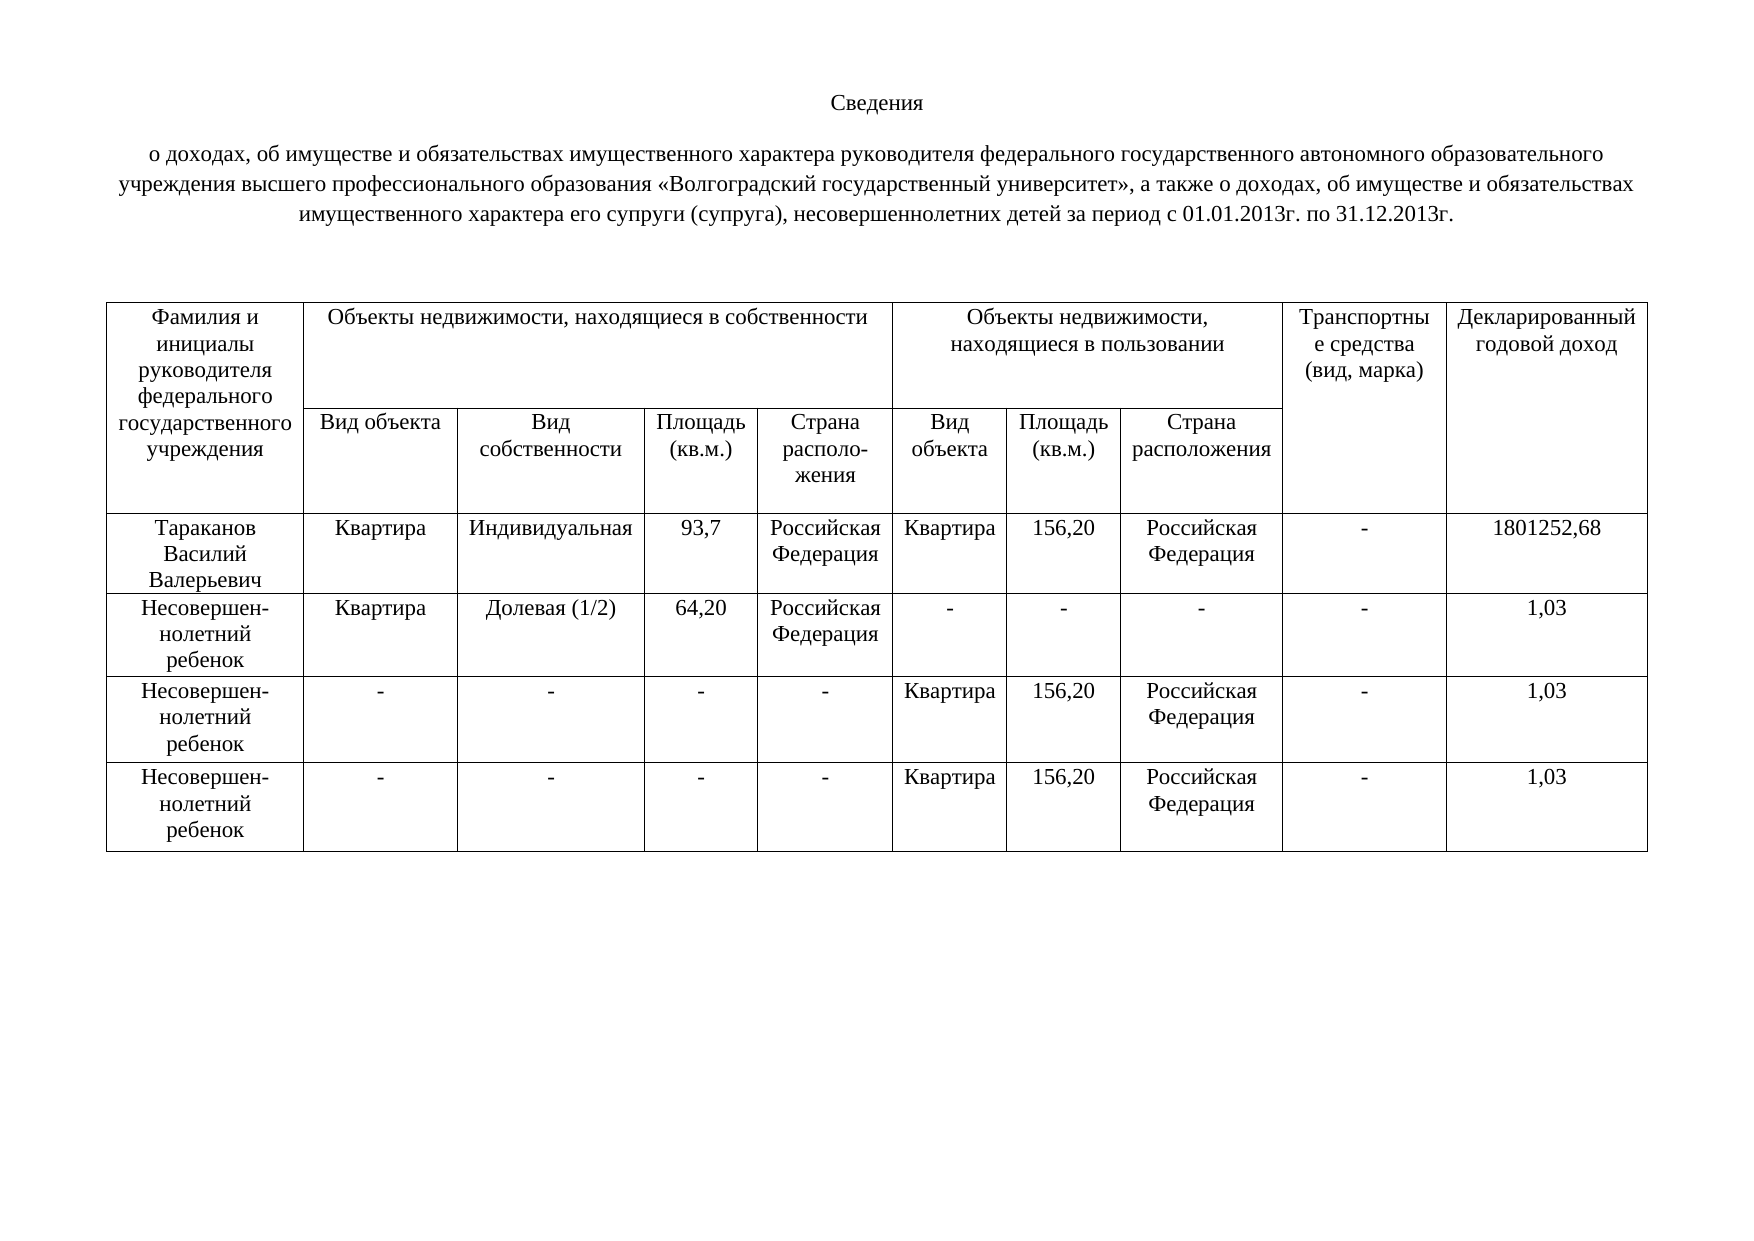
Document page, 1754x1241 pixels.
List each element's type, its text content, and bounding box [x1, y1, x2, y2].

table_cell 1,03 [1447, 763, 1647, 851]
table_cell Индивидуальная [458, 514, 644, 593]
table_cell Несовершен-нолетний ребенок [107, 763, 303, 851]
table_cell Российская Федерация [758, 594, 892, 676]
table_cell Российская Федерация [1121, 514, 1282, 593]
table_cell 156,20 [1007, 763, 1120, 851]
table_cell Страна расположения [1121, 409, 1282, 513]
table_cell - [893, 594, 1006, 676]
table_cell Несовершен-нолетний ребенок [107, 594, 303, 676]
table_cell Долевая (1/2) [458, 594, 644, 676]
table_cell - [1121, 594, 1282, 676]
table_cell Российская Федерация [1121, 763, 1282, 851]
table_cell Квартира [304, 514, 457, 593]
table_header Фамилия и инициалы руководителя федерального государственного учреждения [107, 303, 303, 513]
table_cell Несовершен-нолетний ребенок [107, 677, 303, 762]
table_cell Квартира [304, 594, 457, 676]
table_cell Квартира [893, 677, 1006, 762]
table_cell Вид объекта [893, 409, 1006, 513]
table_cell Страна располо-жения [758, 409, 892, 513]
table_cell 156,20 [1007, 677, 1120, 762]
table_cell 1,03 [1447, 677, 1647, 762]
table_cell Площадь (кв.м.) [1007, 409, 1120, 513]
table_cell - [458, 763, 644, 851]
table_cell Квартира [893, 514, 1006, 593]
text Сведения [118, 89, 1636, 115]
table_header Транспортные средства (вид, марка) [1283, 303, 1446, 513]
table_cell Российская Федерация [758, 514, 892, 593]
table_cell - [645, 677, 757, 762]
table_cell Площадь (кв.м.) [645, 409, 757, 513]
table_cell - [1283, 594, 1446, 676]
table_cell - [304, 763, 457, 851]
table_cell 93,7 [645, 514, 757, 593]
table_cell - [1007, 594, 1120, 676]
table_cell Квартира [893, 763, 1006, 851]
table_cell - [1283, 677, 1446, 762]
table_header Объекты недвижимости, находящиеся в пользовании [893, 303, 1282, 407]
table_cell Тараканов Василий Валерьевич [107, 514, 303, 593]
table_cell - [1283, 514, 1446, 593]
table_header Декларированный годовой доход [1447, 303, 1647, 513]
table_cell - [304, 677, 457, 762]
table_cell 1,03 [1447, 594, 1647, 676]
table_cell Российская Федерация [1121, 677, 1282, 762]
table_cell - [645, 763, 757, 851]
table_cell 1801252,68 [1447, 514, 1647, 593]
table_cell 64,20 [645, 594, 757, 676]
table_cell - [758, 677, 892, 762]
table_cell 156,20 [1007, 514, 1120, 593]
table_cell - [1283, 763, 1446, 851]
table_cell Вид объекта [304, 409, 457, 513]
table_cell - [758, 763, 892, 851]
table_cell Вид собственности [458, 409, 644, 513]
table_header Объекты недвижимости, находящиеся в собственности [304, 303, 892, 407]
table_cell - [458, 677, 644, 762]
text о доходах, об имуществе и обязательствах имущественного характера руководителя федерального государственного автономного образовательного учреждения высшего профессионального образования «Волгоградский государственный университет», а также о доходах, об имуществе и обязательствах имущественного характера его супруги (супруга), несовершеннолетних детей за период с 01.01.2013г. по 31.12.2013г. [118, 140, 1636, 226]
